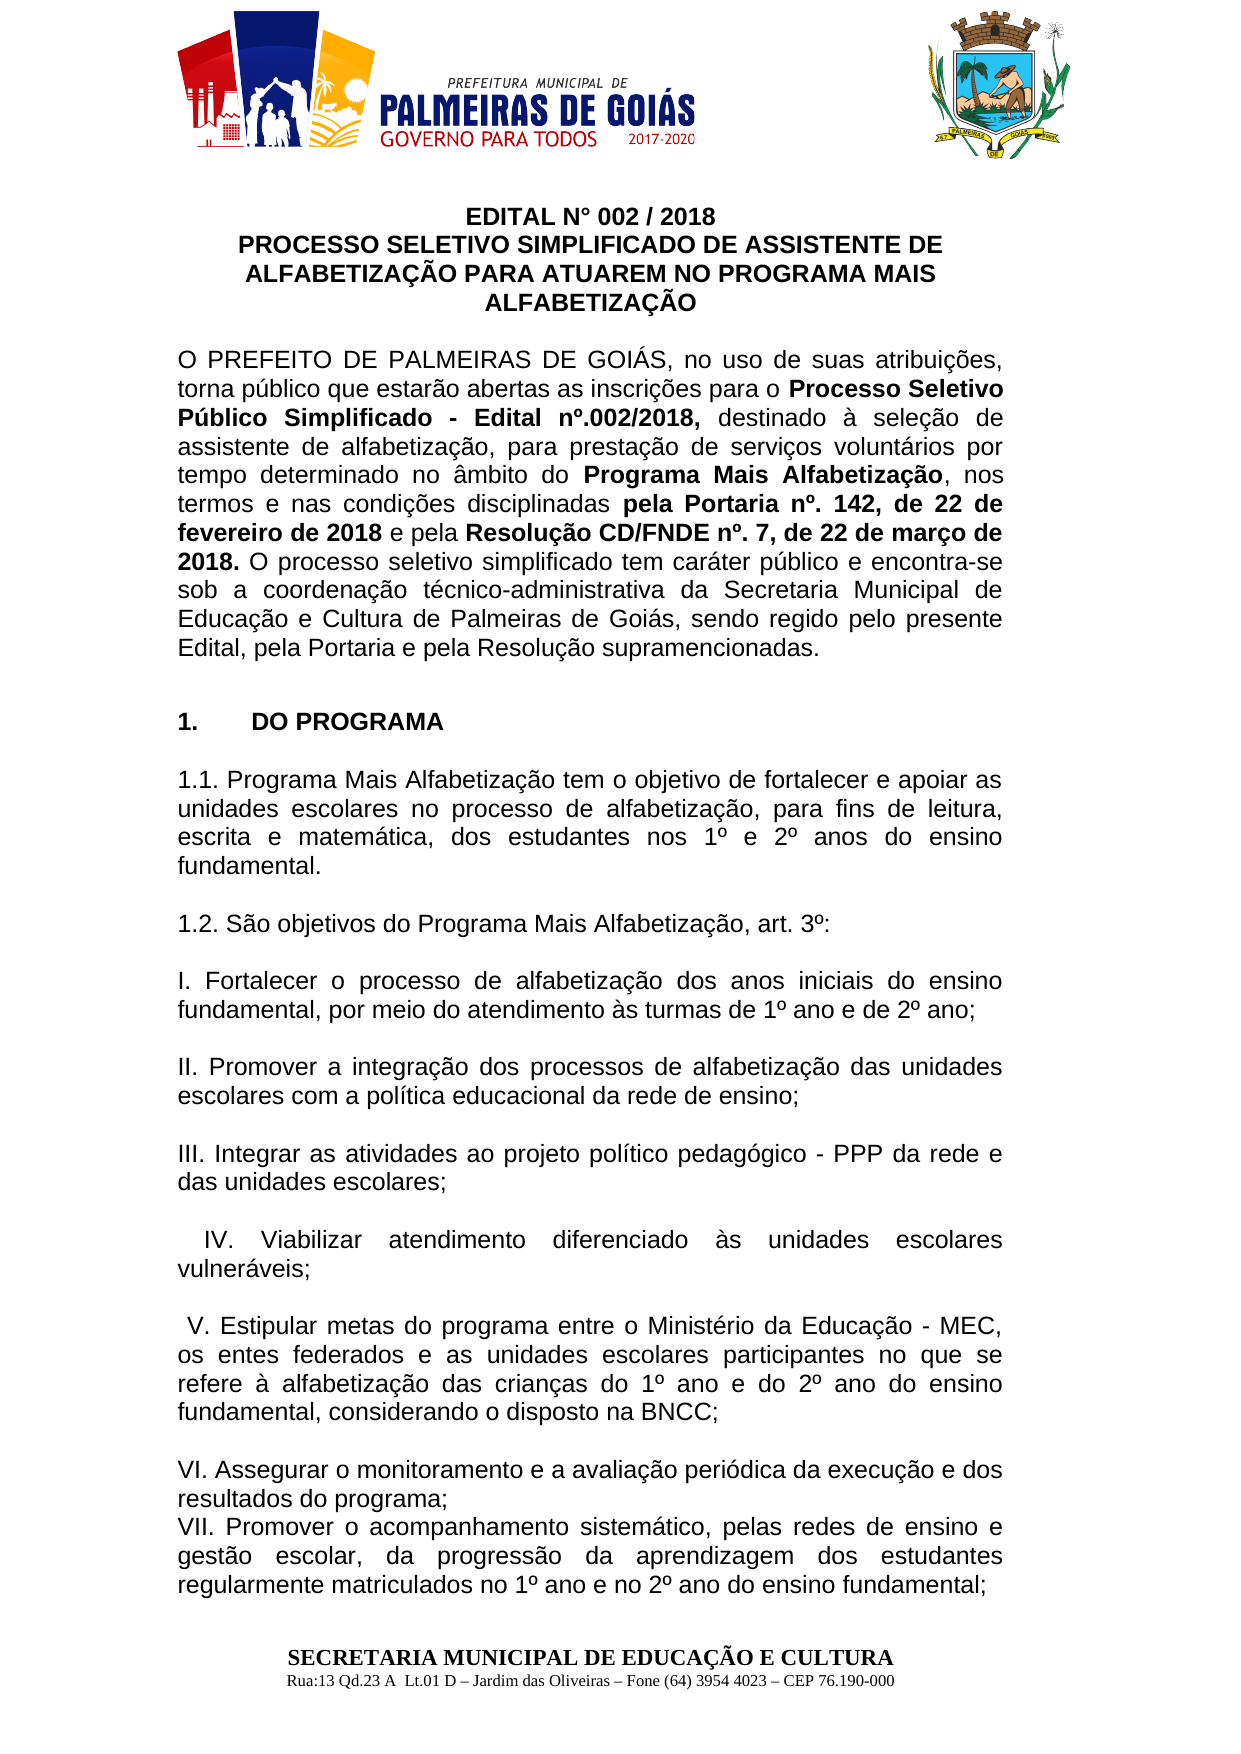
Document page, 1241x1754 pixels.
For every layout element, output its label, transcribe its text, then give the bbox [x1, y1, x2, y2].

picture [177, 11, 695, 147]
picture [927, 11, 1070, 159]
text VII. Promover o acompanhamento sistemático, pelas redes de ensino e gestão escolar, da progressão da aprendizagem dos estudantes regularmente matriculados no 1º ano e no 2º ano do ensino fundamental; [177, 1512, 1004, 1598]
text 1.1. Programa Mais Alfabetização tem o objetivo de fortalecer e apoiar as unidades escolares no processo de alfabetização, para fins de leitura, escrita e matemática, dos estudantes nos 1º e 2º anos do ensino fundamental. [177, 765, 1004, 880]
text VI. Assegurar o monitoramento e a avaliação periódica da execução e dos resultados do programa; [177, 1455, 1004, 1512]
text V. Estipular metas do programa entre o Ministério da Educação - MEC, os entes federados e as unidades escolares participantes no que se refere à alfabetização das crianças do 1º ano e do 2º ano do ensino fundamental, considerando o disposto na BNCC; [177, 1311, 1004, 1426]
text PROCESSO SELETIVO SIMPLIFICADO DE ASSISTENTE DE ALFABETIZAÇÃO PARA ATUAREM NO PROGRAMA MAIS ALFABETIZAÇÃO [177, 230, 1004, 317]
text 1.2. São objetivos do Programa Mais Alfabetização, art. 3º: [177, 908, 1004, 937]
text O PREFEITO DE PALMEIRAS DE GOIÁS, no uso de suas atribuições, torna público que estarão abertas as inscrições para o Processo Seletivo Público Simplificado - Edital nº.002/2018, destinado à seleção de assistente de alfabetização, para prestação de serviços voluntários por tempo determinado no âmbito do Programa Mais Alfabetização, nos termos e nas condições disciplinadas pela Portaria nº. 142, de 22 de fevereiro de 2018 e pela Resolução CD/FNDE nº. 7, de 22 de março de 2018. O processo seletivo simplificado tem caráter público e encontra-se sob a coordenação técnico-administrativa da Secretaria Municipal de Educação e Cultura de Palmeiras de Goiás, sendo regido pelo presente Edital, pela Portaria e pela Resolução supramencionadas. [177, 345, 1004, 662]
text III. Integrar as atividades ao projeto político pedagógico - PPP da rede e das unidades escolares; [177, 1138, 1004, 1196]
text EDITAL N° 002 / 2018 [177, 202, 1004, 230]
text I. Fortalecer o processo de alfabetização dos anos iniciais do ensino fundamental, por meio do atendimento às turmas de 1º ano e de 2º ano; [177, 966, 1004, 1023]
text IV. Viabilizar atendimento diferenciado às unidades escolares vulneráveis; [177, 1225, 1004, 1282]
list DO PROGRAMA [177, 707, 1004, 736]
text II. Promover a integração dos processos de alfabetização das unidades escolares com a política educacional da rede de ensino; [177, 1052, 1004, 1110]
